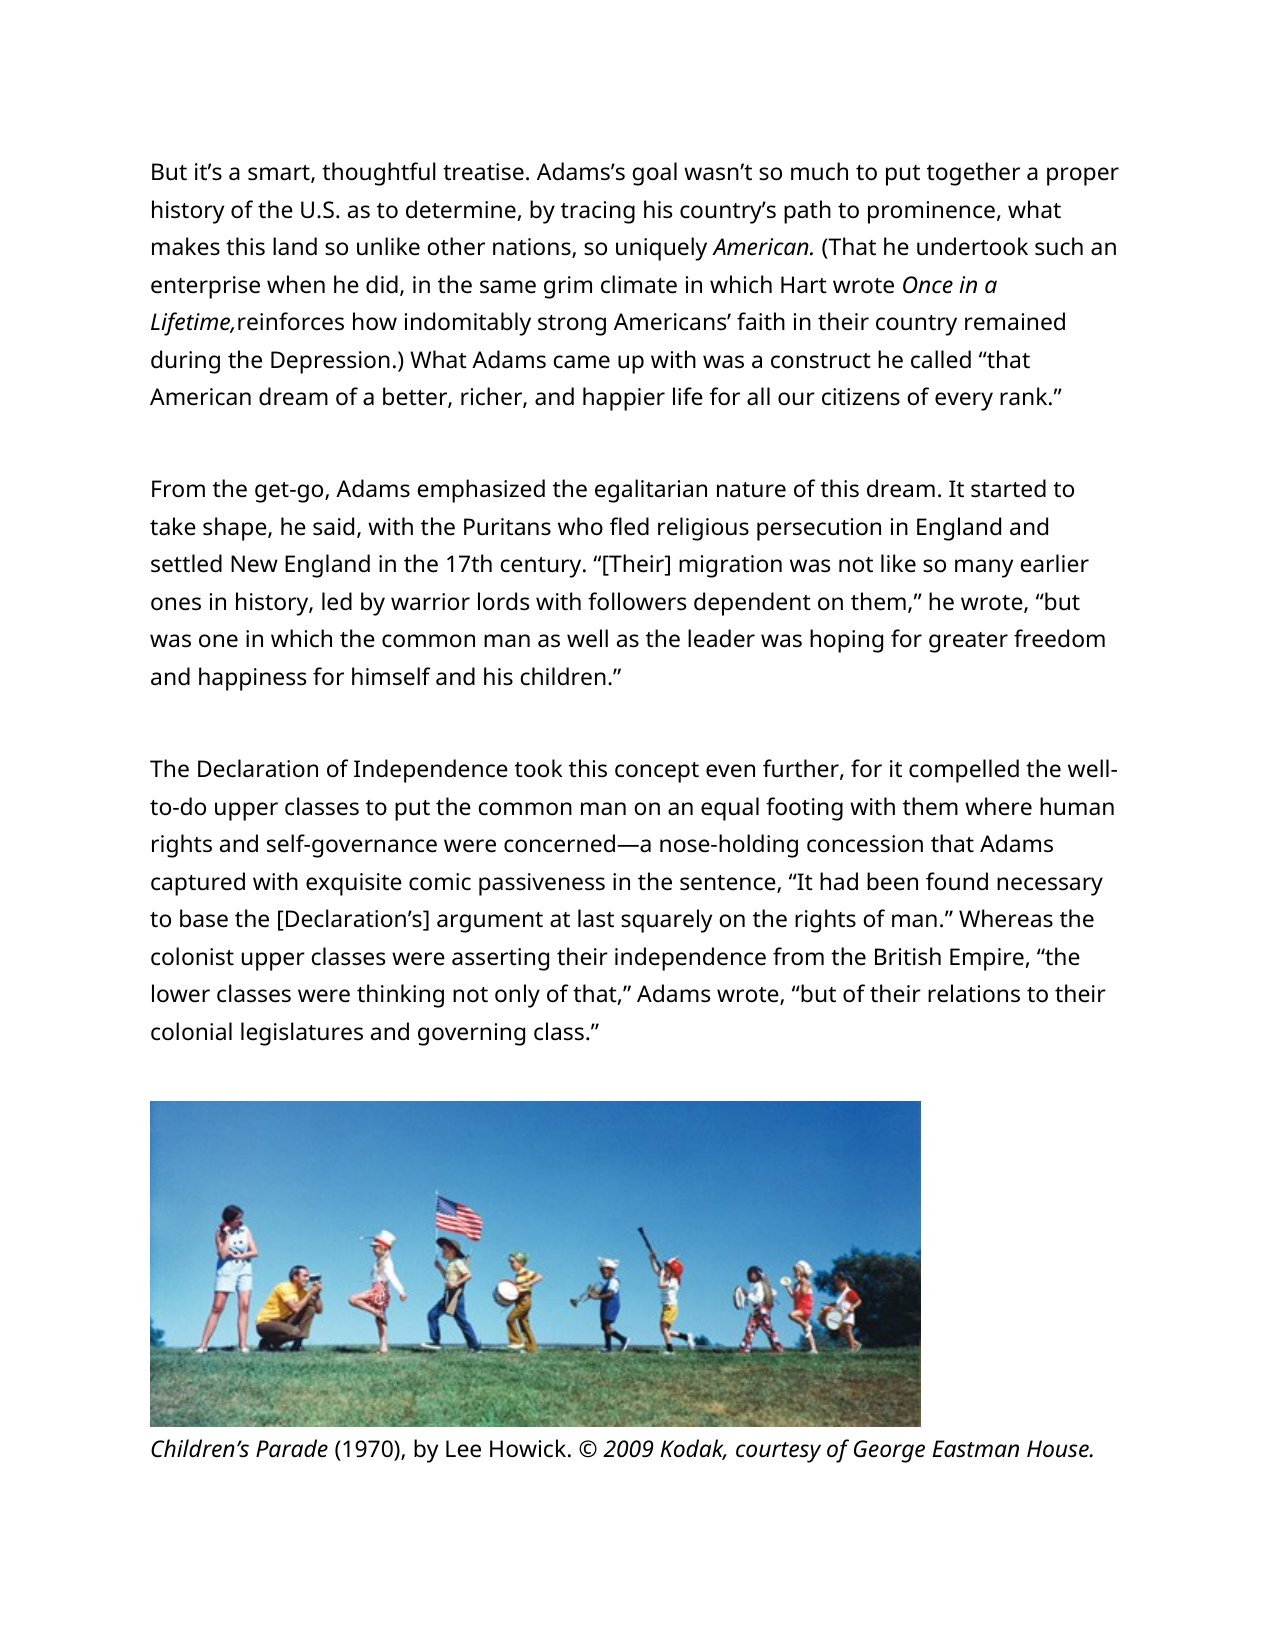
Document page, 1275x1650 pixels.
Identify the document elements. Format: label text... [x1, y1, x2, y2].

picture [150, 1101, 921, 1427]
text Children’s Parade (1970), by Lee Howick. © 2009 Kodak, courtesy of George Eastman House. [150, 1427, 1125, 1464]
text But it’s a smart, thoughtful treatise. Adams’s goal wasn’t so much to put together a proper history of the U.S. as to determine, by tracing his country’s path to prominence, what makes this land so unlike other nations, so uniquely American. (That he undertook such an enterprise when he did, in the same grim climate in which Hart wrote Once in a Lifetime,reinforces how indomitably strong Americans’ faith in their country remained during the Depression.) What Adams came up with was a construct he called “that American dream of a better, richer, and happier life for all our citizens of every rank.” [150, 150, 1125, 412]
text The Declaration of Independence took this concept even further, for it compelled the well-to-do upper classes to put the common man on an equal footing with them where human rights and self-governance were concerned—a nose-holding concession that Adams captured with exquisite comic passiveness in the sentence, “It had been found necessary to base the [Declaration’s] argument at last squarely on the rights of man.” Whereas the colonist upper classes were asserting their independence from the British Empire, “the lower classes were thinking not only of that,” Adams wrote, “but of their relations to their colonial legislatures and governing class.” [150, 747, 1125, 1047]
text From the get-go, Adams emphasized the egalitarian nature of this dream. It started to take shape, he said, with the Puritans who fled religious persecution in England and settled New England in the 17th century. “[Their] migration was not like so many earlier ones in history, led by warrior lords with followers dependent on them,” he wrote, “but was one in which the common man as well as the leader was hoping for greater freedom and happiness for himself and his children.” [150, 467, 1125, 692]
